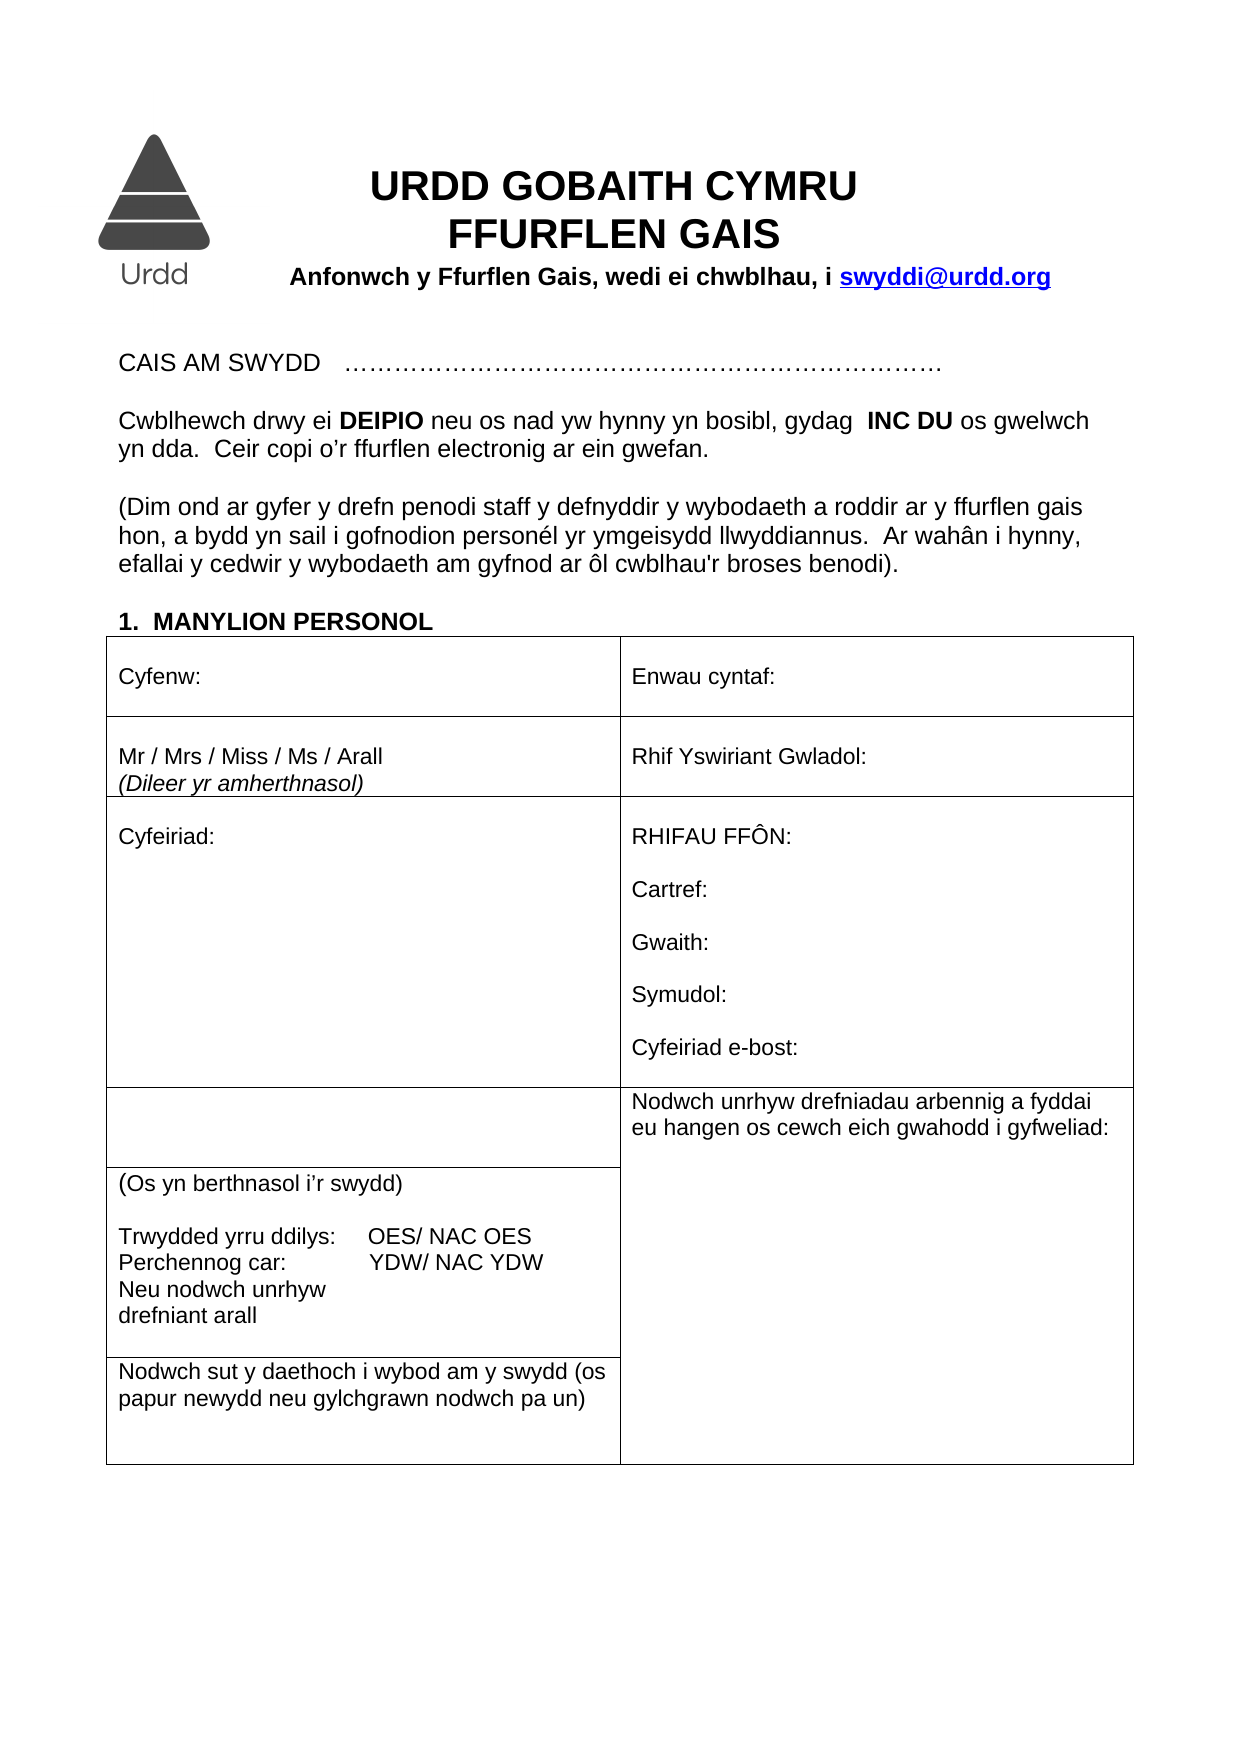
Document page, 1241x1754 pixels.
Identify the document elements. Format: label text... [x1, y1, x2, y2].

table_cell Mr / Mrs / Miss / Ms / Arall (Dileer yr amherthnasol) [107, 717, 620, 796]
text (Dim ond ar gyfer y drefn penodi staff y defnyddir y wybodaeth a roddir ar y ffurflen gais hon, a bydd yn sail i gofnodion personél yr ymgeisydd llwyddiannus. Ar wahân i hynny, efallai y cedwir y wybodaeth am gyfnod ar ôl cwblhau'r broses benodi). [118, 492, 1122, 578]
table_header Cyfenw: [107, 637, 620, 716]
table_cell Nodwch unrhyw drefniadau arbennig a fyddai eu hangen os cewch eich gwahodd i gyfweliad: [621, 1088, 1133, 1464]
table_cell RHIFAU FFÔN: Cartref: Gwaith: Symudol: Cyfeiriad e-bost: [621, 797, 1133, 1087]
table_cell Rhif Yswiriant Gwladol: [621, 717, 1133, 796]
table_cell Cyfeiriad: [107, 797, 620, 1087]
table_cell (Os yn berthnasol i’r swydd) Trwydded yrru ddilys: OES/ NAC OES Perchennog car: YDW/ NAC YDW Neu nodwch unrhyw drefniant arall [107, 1168, 620, 1357]
table_header Enwau cyntaf: [621, 637, 1133, 716]
text AM SWYDD ……………………………………………………………… [118, 348, 1122, 377]
text Anfonwch y Ffurflen Gais, wedi ei chwblhau, i swyddi@urdd.org [103, 262, 1122, 291]
picture [37, 90, 271, 324]
text Cwblhewch drwy ei DEIPIO neu os nad yw hynny yn bosibl, gydag INC DU os gwelwch yn dda. Ceir copi o’r ffurflen electronig ar ein gwefan. [118, 406, 1122, 463]
text 1. MANYLION PERSONOL [118, 607, 1122, 636]
table_cell [107, 1088, 620, 1167]
table_cell Nodwch sut y daethoch i wybod am y swydd (os papur newydd neu gylchgrawn nodwch pa un) [107, 1358, 620, 1464]
